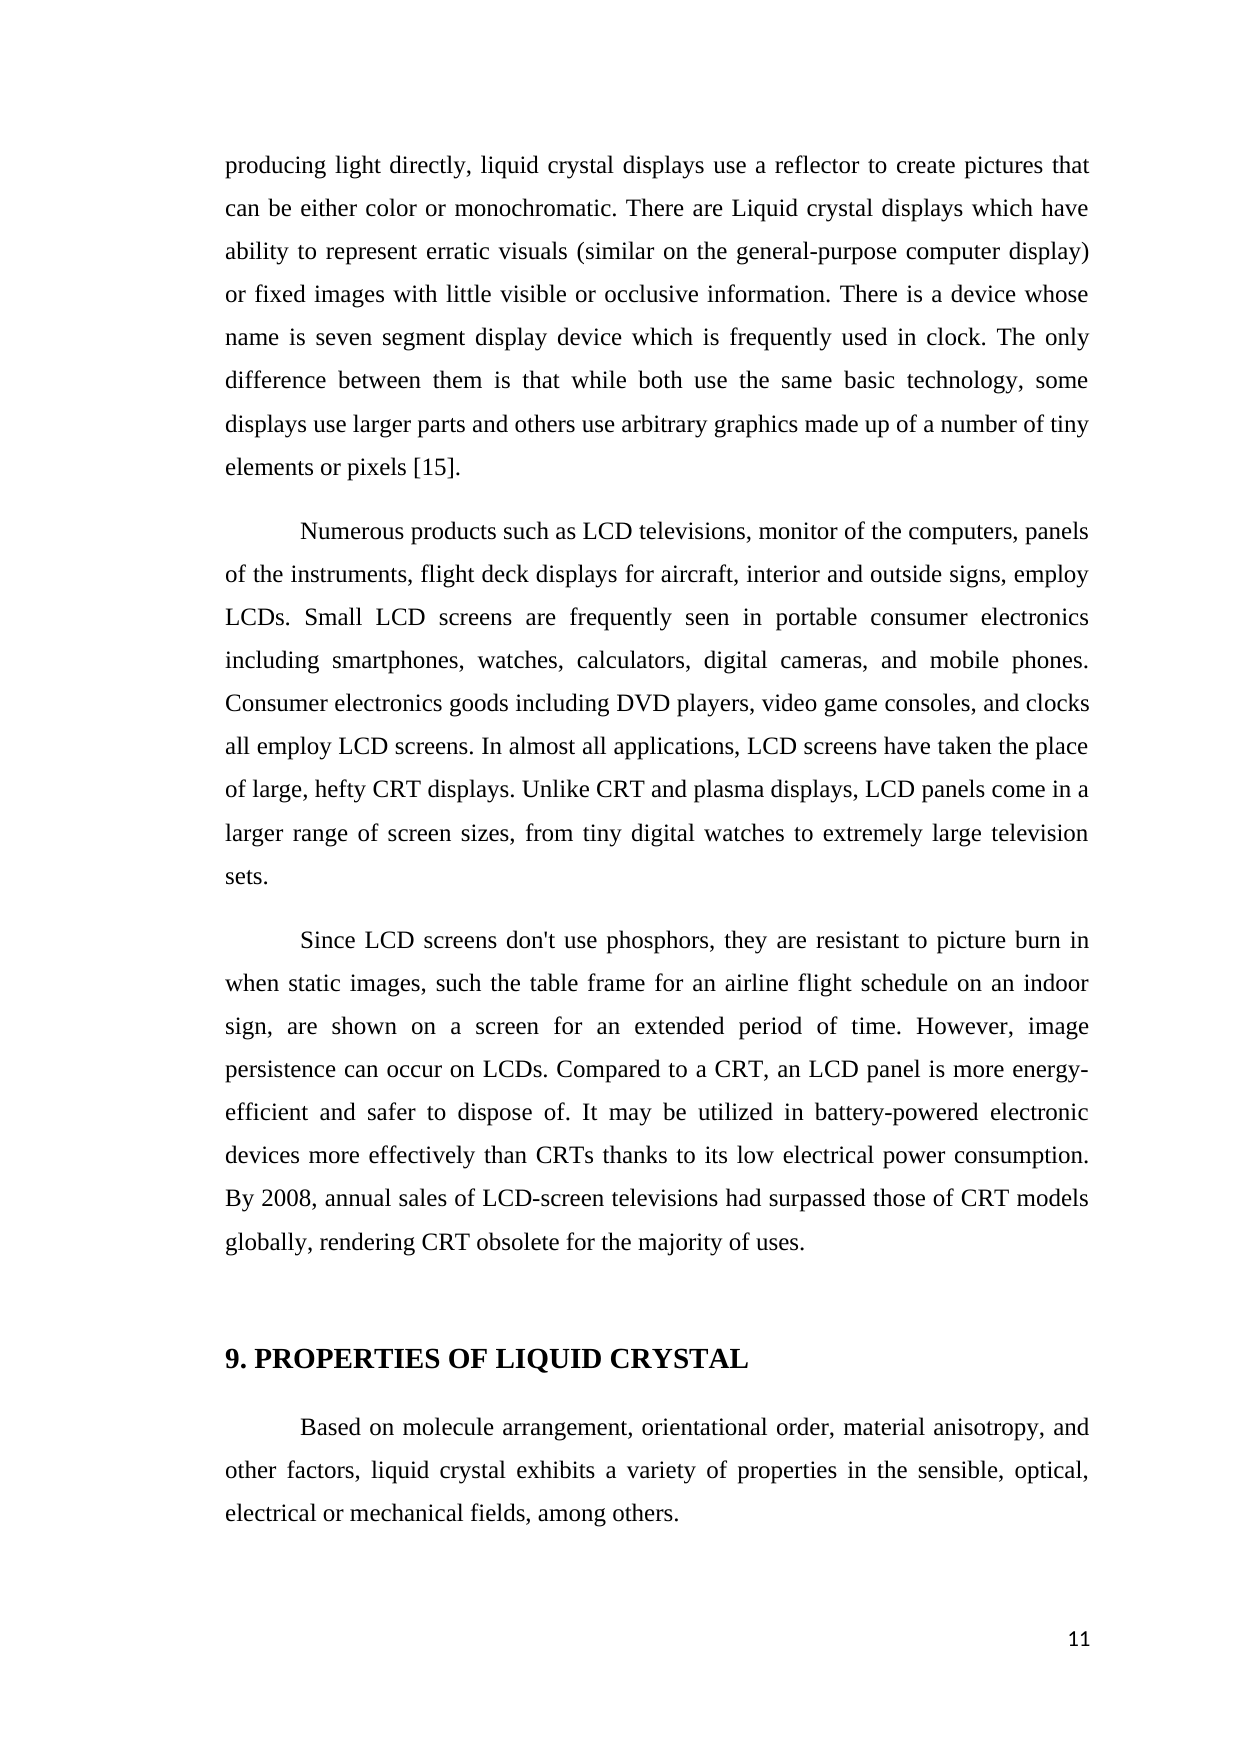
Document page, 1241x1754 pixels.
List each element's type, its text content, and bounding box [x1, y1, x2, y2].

text Numerous products such as LCD televisions, monitor of the computers, panels of the instruments, flight deck displays for aircraft, interior and outside signs, employ LCDs. Small LCD screens are frequently seen in portable consumer electronics including smartphones, watches, calculators, digital cameras, and mobile phones. Consumer electronics goods including DVD players, video game consoles, and clocks all employ LCD screens. In almost all applications, LCD screens have taken the place of large, hefty CRT displays. Unlike CRT and plasma displays, LCD panels come in a larger range of screen sizes, from tiny digital watches to extremely large television sets. [225, 516, 1090, 889]
text Since LCD screens don't use phosphors, they are resistant to picture burn in when static images, such the table frame for an airline flight schedule on an indoor sign, are shown on a screen for an extended period of time. However, image persistence can occur on LCDs. Compared to a CRT, an LCD panel is more energy-efficient and safer to dispose of. It may be utilized in battery-powered electronic devices more effectively than CRTs thanks to its low electrical power consumption. By 2008, annual sales of LCD-screen televisions had surpassed those of CRT models globally, rendering CRT obsolete for the majority of uses. [225, 925, 1090, 1255]
text 9. PROPERTIES OF LIQUID CRYSTAL [225, 1291, 1090, 1374]
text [225, 150, 1090, 481]
text Based on molecule arrangement, orientational order, material anisotropy, and other factors, liquid crystal exhibits a variety of properties in the sensible, optical, electrical or mechanical fields, among others. [225, 1412, 1090, 1527]
